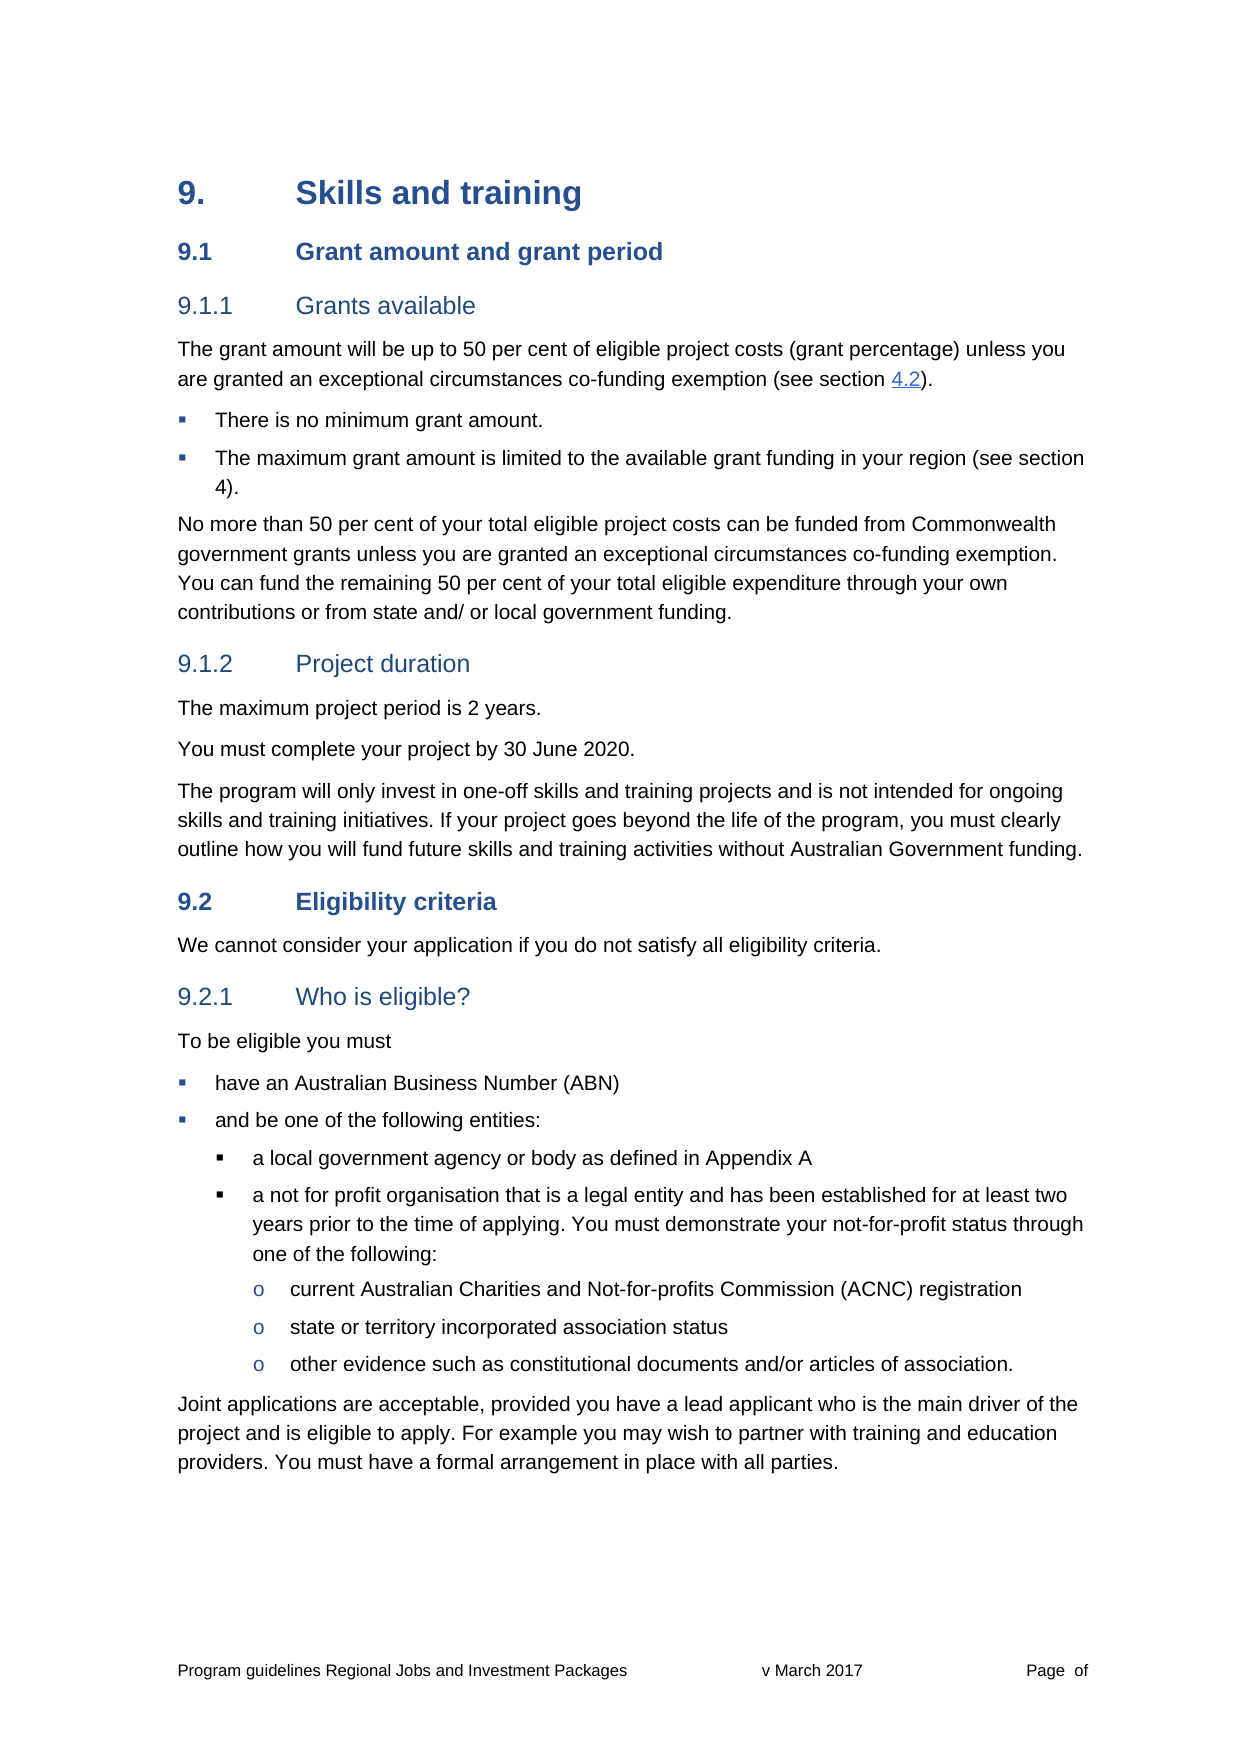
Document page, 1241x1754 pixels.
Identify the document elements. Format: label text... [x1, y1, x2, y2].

list a local government agency or body as defined in Appendix A [215, 1140, 1092, 1169]
list state or territory incorporated association status [252, 1311, 1092, 1340]
subtitle Grant amount and grant period [177, 236, 1092, 265]
subtitle Skills and training [177, 173, 1092, 211]
text You must complete your project by 30 June 2020. [177, 732, 1092, 761]
text Joint applications are acceptable, provided you have a lead applicant who is the main driver of the project and is eligible to apply. For example you may wish to partner with training and education providers. You must have a formal arrangement in place with all parties. [177, 1386, 1092, 1474]
text The maximum project period is 2 years. [177, 690, 1092, 719]
subtitle Eligibility criteria [177, 886, 1092, 915]
list The maximum grant amount is limited to the available grant funding in your region (see section 4). [177, 440, 1092, 499]
list a not for profit organisation that is a legal entity and has been established for at least two years prior to the time of applying. You must demonstrate your not-for-profit status through one of the following: [215, 1178, 1092, 1265]
text To be eligible you must [177, 1024, 1092, 1053]
subtitle Who is eligible? [177, 982, 1092, 1011]
subtitle Grants available [177, 290, 1092, 319]
text The program will only invest in one-off skills and training projects and is not intended for ongoing skills and training initiatives. If your project goes beyond the life of the program, you must clearly outline how you will fund future skills and training activities without Australian Government funding. [177, 774, 1092, 861]
list There is no minimum grant amount. [177, 403, 1092, 432]
list current Australian Charities and Not-for-profits Commission (ACNC) registration [252, 1274, 1092, 1303]
text We cannot consider your application if you do not satisfy all eligibility criteria. [177, 928, 1092, 957]
list other evidence such as constitutional documents and/or articles of association. [252, 1349, 1092, 1378]
subtitle Project duration [177, 649, 1092, 678]
list and be one of the following entities: [177, 1103, 1092, 1132]
text The grant amount will be up to 50 per cent of eligible project costs (grant percentage) unless you are granted an exceptional circumstances co-funding exemption (see section 4.2). [177, 332, 1092, 390]
text No more than 50 per cent of your total eligible project costs can be funded from Commonwealth government grants unless you are granted an exceptional circumstances co-funding exemption. You can fund the remaining 50 per cent of your total eligible expenditure through your own contributions or from state and/ or local government funding. [177, 507, 1092, 624]
list have an Australian Business Number (ABN) [177, 1065, 1092, 1094]
